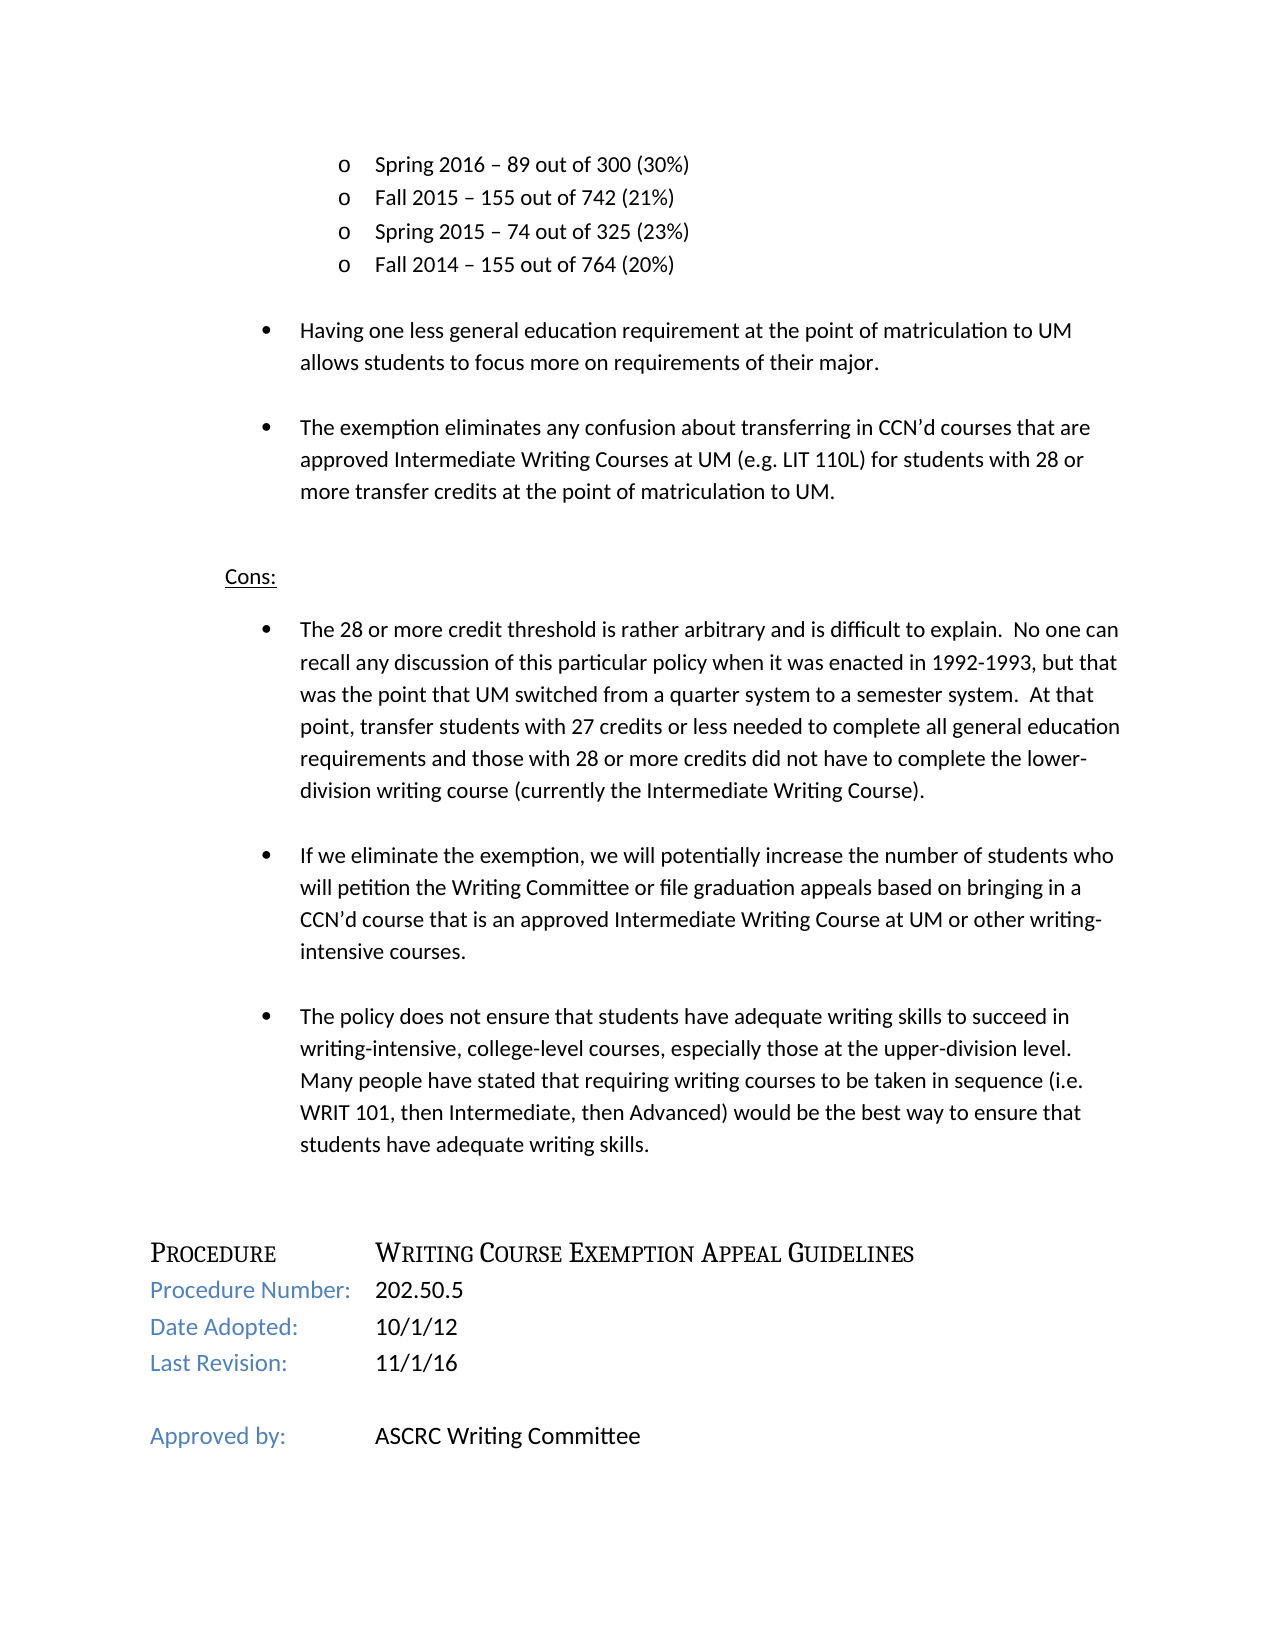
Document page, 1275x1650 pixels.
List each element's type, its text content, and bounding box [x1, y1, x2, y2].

subtitle Procedure Writing Course Exemption Appeal Guidelines [150, 1237, 1125, 1270]
text Procedure Number: 202.50.5 Date Adopted: 10/1/12 Last Revision: 11/1/16 Approved by: ASCRC Writing Committee [150, 1274, 1125, 1451]
list If we eliminate the exemption, we will potentially increase the number of students who will petition the Writing Committee or file graduation appeals based on bringing in a CCN’d course that is an approved Intermediate Writing Course at UM or other writing-intensive courses. [262, 841, 1125, 965]
list Spring 2015 – 74 out of 325 (23%) [337, 217, 1125, 246]
list The exemption eliminates any confusion about transferring in CCN’d courses that are approved Intermediate Writing Courses at UM (e.g. LIT 110L) for students with 28 or more transfer credits at the point of matriculation to UM. [262, 413, 1125, 505]
list Spring 2016 – 89 out of 300 (30%) [337, 150, 1125, 179]
list Fall 2015 – 155 out of 742 (21%) [337, 183, 1125, 213]
list Fall 2014 – 155 out of 764 (20%) [337, 251, 1125, 280]
list Having one less general education requirement at the point of matriculation to UM allows students to focus more on requirements of their major. [262, 316, 1125, 377]
list The policy does not ensure that students have adequate writing skills to succeed in writing-intensive, college-level courses, especially those at the upper-division level. Many people have stated that requiring writing courses to be taken in sequence (i.e. WRIT 101, then Intermediate, then Advanced) would be the best way to ensure that students have adequate writing skills. [262, 1002, 1125, 1158]
list The 28 or more credit threshold is rather arbitrary and is difficult to explain. No one can recall any discussion of this particular policy when it was enacted in 1992-1993, but that was the point that UM switched from a quarter system to a semester system. At that point, transfer students with 27 credits or less needed to complete all general education requirements and those with 28 or more credits did not have to complete the lower-division writing course (currently the Intermediate Writing Course). [262, 616, 1125, 804]
text Cons: [225, 562, 1125, 591]
